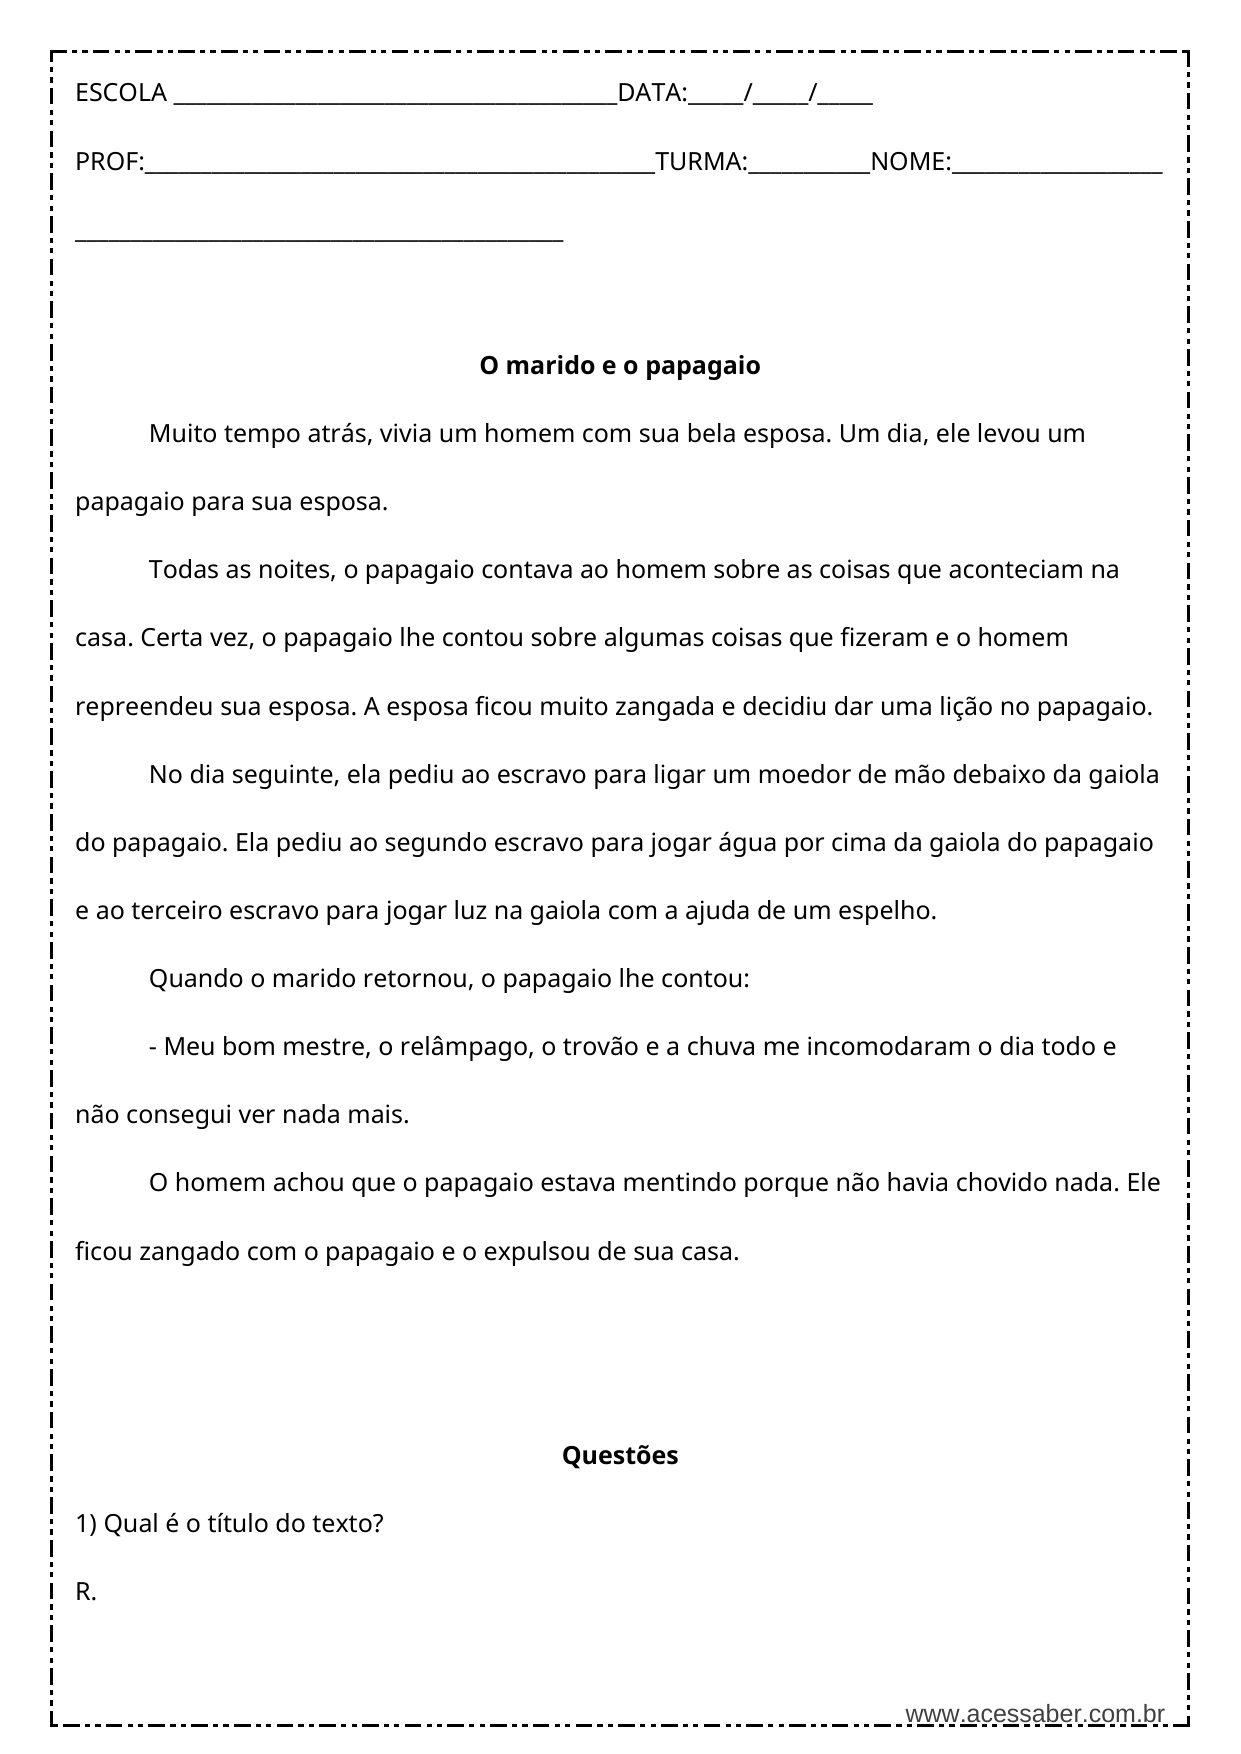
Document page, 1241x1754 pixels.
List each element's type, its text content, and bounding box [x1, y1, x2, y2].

text PROF:______________________________________________TURMA:___________NOME:_______________________________________________________________ [75, 143, 1165, 245]
text R. [75, 1574, 1165, 1608]
text No dia seguinte, ela pediu ao escravo para ligar um moedor de mão debaixo da gaiola do papagaio. Ela pediu ao segundo escravo para jogar água por cima da gaiola do papagaio e ao terceiro escravo para jogar luz na gaiola com a ajuda de um espelho. [75, 756, 1165, 927]
text 1) Qual é o título do texto? [75, 1506, 1165, 1540]
text - Meu bom mestre, o relâmpago, o trovão e a chuva me incomodaram o dia todo e não consegui ver nada mais. [75, 1029, 1165, 1131]
text Todas as noites, o papagaio contava ao homem sobre as coisas que aconteciam na casa. Certa vez, o papagaio lhe contou sobre algumas coisas que fizeram e o homem repreendeu sua esposa. A esposa ficou muito zangada e decidiu dar uma lição no papagaio. [75, 552, 1165, 722]
text Quando o marido retornou, o papagaio lhe contou: [75, 961, 1165, 995]
text Questões [75, 1437, 1165, 1472]
text O marido e o papagaio [75, 347, 1165, 382]
text O homem achou que o papagaio estava mentindo porque não havia chovido nada. Ele ficou zangado com o papagaio e o expulsou de sua casa. [75, 1165, 1165, 1267]
text Muito tempo atrás, vivia um homem com sua bela esposa. Um dia, ele levou um papagaio para sua esposa. [75, 416, 1165, 518]
text ESCOLA ________________________________________DATA:_____/_____/_____ [75, 75, 1165, 109]
